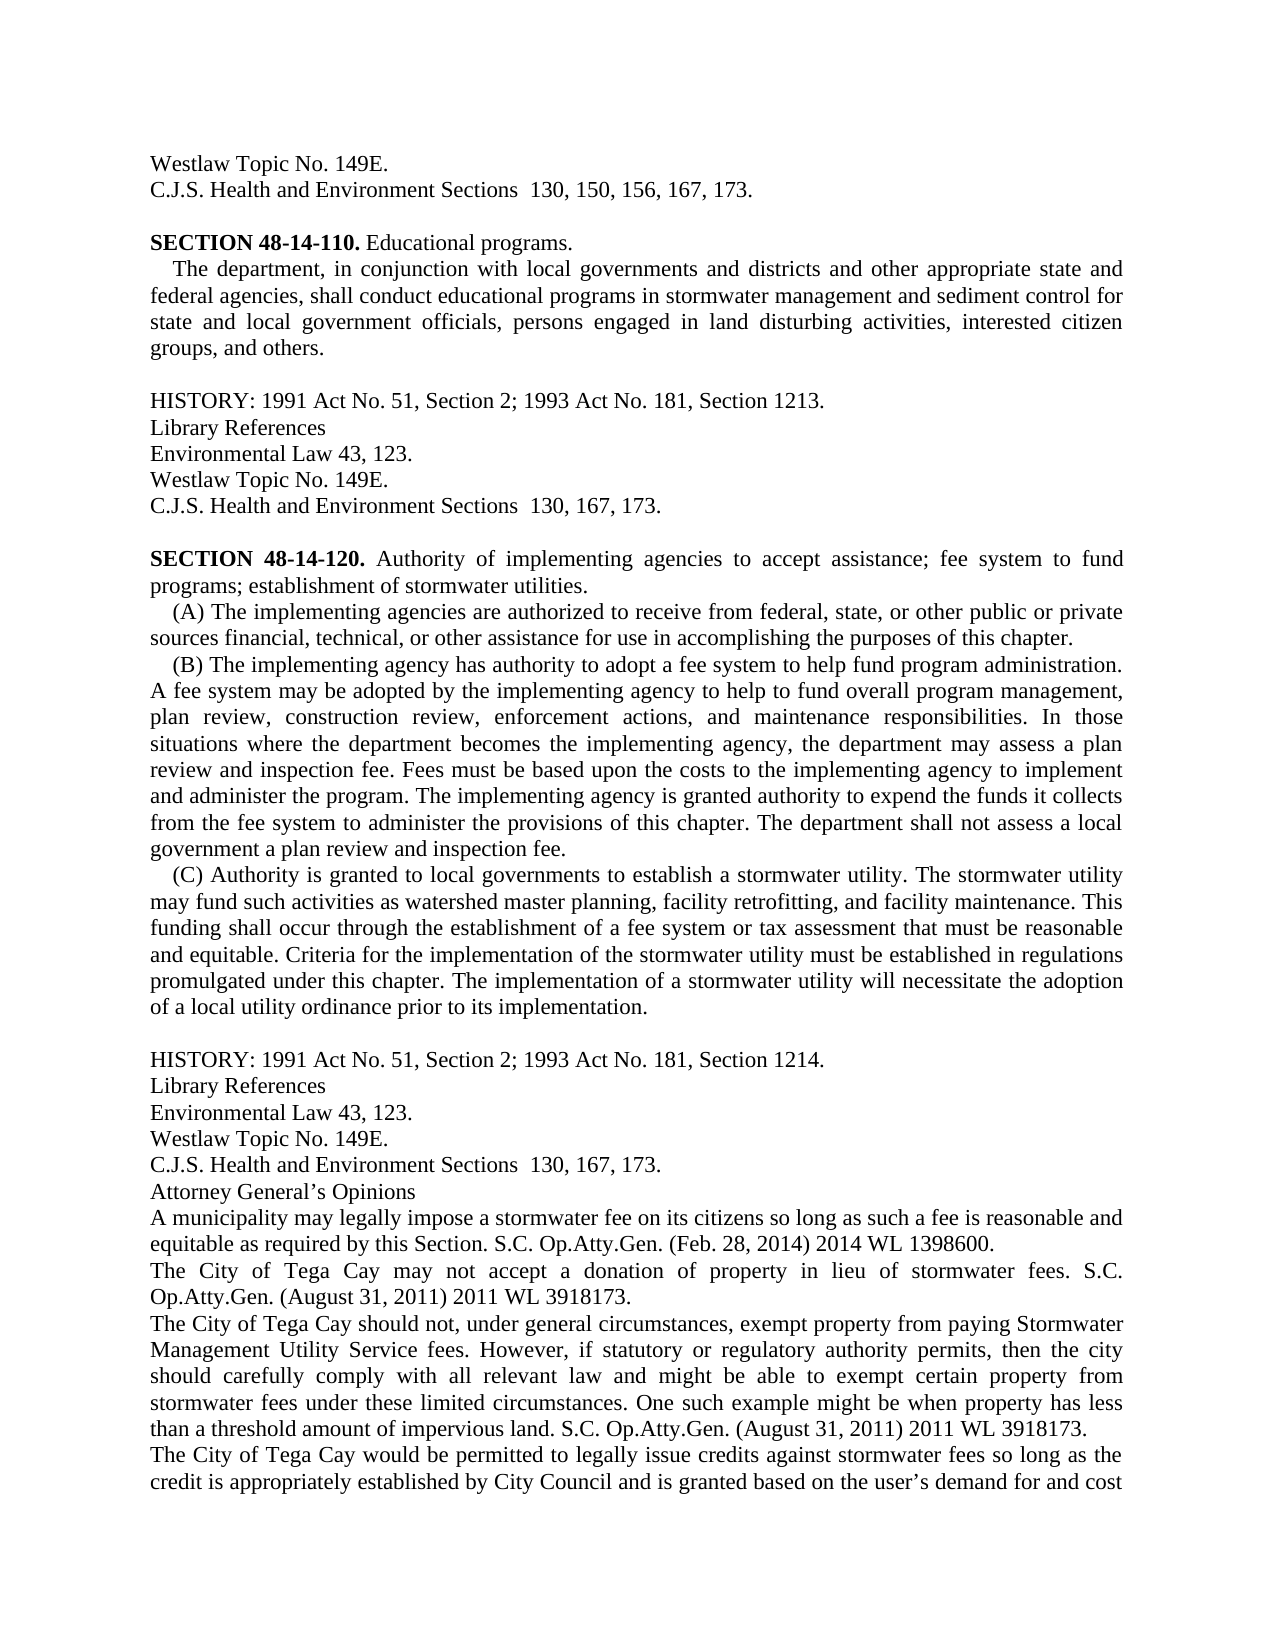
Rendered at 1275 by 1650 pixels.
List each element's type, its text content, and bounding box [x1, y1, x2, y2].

text (B) The implementing agency has authority to adopt a fee system to help fund program administration. A fee system may be adopted by the implementing agency to help to fund overall program management, plan review, construction review, enforcement actions, and maintenance responsibilities. In those situations where the department becomes the implementing agency, the department may assess a plan review and inspection fee. Fees must be based upon the costs to the implementing agency to implement and administer the program. The implementing agency is granted authority to expend the funds it collects from the fee system to administer the provisions of this chapter. The department shall not assess a local government a plan review and inspection fee. [150, 651, 1125, 862]
text Westlaw Topic No. 149E. [150, 466, 1125, 493]
text The City of Tega Cay should not, under general circumstances, exempt property from paying Stormwater Management Utility Service fees. However, if statutory or regulatory authority permits, then the city should carefully comply with all relevant law and might be able to exempt certain property from stormwater fees under these limited circumstances. One such example might be when property has less than a threshold amount of impervious land. S.C. Op.Atty.Gen. (August 31, 2011) 2011 WL 3918173. [150, 1309, 1125, 1441]
text The department, in conjunction with local governments and districts and other appropriate state and federal agencies, shall conduct educational programs in stormwater management and sediment control for state and local government officials, persons engaged in land disturbing activities, interested citizen groups, and others. [150, 255, 1125, 361]
text HISTORY: 1991 Act No. 51, Section 2; 1993 Act No. 181, Section 1214. [150, 1046, 1125, 1072]
text Attorney General’s Opinions [150, 1178, 1125, 1204]
text HISTORY: 1991 Act No. 51, Section 2; 1993 Act No. 181, Section 1213. [150, 387, 1125, 413]
text C.J.S. Health and Environment Sections 130, 150, 156, 167, 173. [150, 176, 1125, 203]
text C.J.S. Health and Environment Sections 130, 167, 173. [150, 1151, 1125, 1178]
text Library References [150, 1072, 1125, 1099]
text SECTION 48-14-120. Authority of implementing agencies to accept assistance; fee system to fund programs; establishment of stormwater utilities. [150, 545, 1125, 598]
text The City of Tega Cay may not accept a donation of property in lieu of stormwater fees. S.C. Op.Atty.Gen. (August 31, 2011) 2011 WL 3918173. [150, 1257, 1125, 1309]
text Library References [150, 413, 1125, 440]
text Environmental Law 43, 123. [150, 1099, 1125, 1125]
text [150, 1441, 1125, 1494]
text Environmental Law 43, 123. [150, 440, 1125, 466]
text (A) The implementing agencies are authorized to receive from federal, state, or other public or private sources financial, technical, or other assistance for use in accomplishing the purposes of this chapter. [150, 598, 1125, 651]
text Westlaw Topic No. 149E. [150, 1125, 1125, 1151]
text C.J.S. Health and Environment Sections 130, 167, 173. [150, 493, 1125, 519]
text A municipality may legally impose a stormwater fee on its citizens so long as such a fee is reasonable and equitable as required by this Section. S.C. Op.Atty.Gen. (Feb. 28, 2014) 2014 WL 1398600. [150, 1204, 1125, 1257]
text (C) Authority is granted to local governments to establish a stormwater utility. The stormwater utility may fund such activities as watershed master planning, facility retrofitting, and facility maintenance. This funding shall occur through the establishment of a fee system or tax assessment that must be reasonable and equitable. Criteria for the implementation of the stormwater utility must be established in regulations promulgated under this chapter. The implementation of a stormwater utility will necessitate the adoption of a local utility ordinance prior to its implementation. [150, 862, 1125, 1020]
text Westlaw Topic No. 149E. [150, 150, 1125, 176]
text SECTION 48-14-110. Educational programs. [150, 229, 1125, 255]
